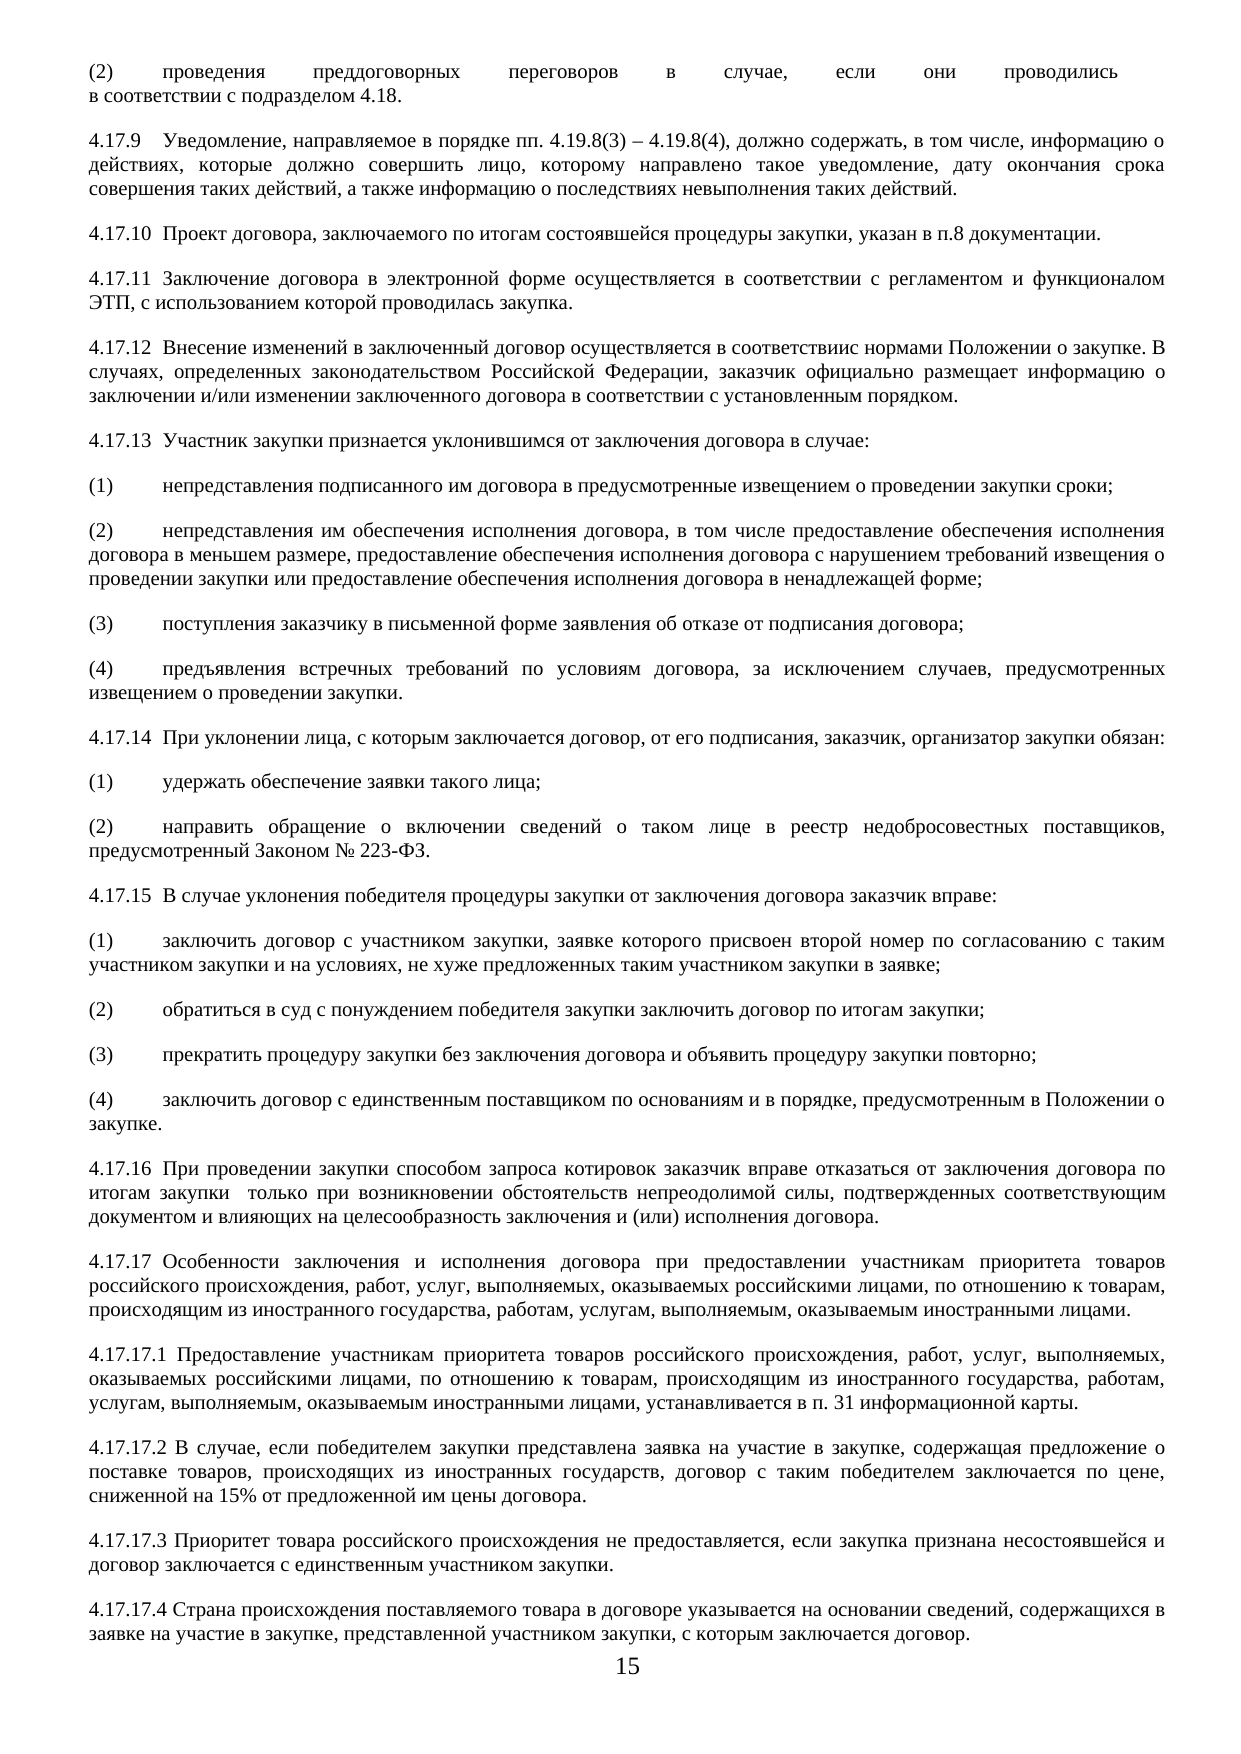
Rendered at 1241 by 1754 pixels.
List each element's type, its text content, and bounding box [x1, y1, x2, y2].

text проведения преддоговорных переговоров в случае, если они проводились в соответствии с подразделом 4.18. [89, 59, 1166, 107]
text Проект договора, заключаемого по итогам состоявшейся процедуры закупки, указан в п.8 документации. [89, 221, 1166, 245]
text предъявления встречных требований по условиям договора, за исключением случаев, предусмотренных извещением о проведении закупки. [89, 656, 1166, 704]
text При уклонении лица, с которым заключается договор, от его подписания, заказчик, организатор закупки обязан: [89, 724, 1166, 749]
text заключить договор с единственным поставщиком по основаниям и в порядке, предусмотренным в Положении о закупке. [89, 1087, 1166, 1135]
text непредставления им обеспечения исполнения договора, в том числе предоставление обеспечения исполнения договора в меньшем размере, предоставление обеспечения исполнения договора с нарушением требований извещения о проведении закупки или предоставление обеспечения исполнения договора в ненадлежащей форме; [89, 518, 1166, 590]
text обратиться в суд с понуждением победителя закупки заключить договор по итогам закупки; [89, 997, 1166, 1021]
text прекратить процедуру закупки без заключения договора и объявить процедуру закупки повторно; [89, 1042, 1166, 1066]
text направить обращение о включении сведений о таком лице в реестр недобросовестных поставщиков, предусмотренный Законом № 223-ФЗ. [89, 814, 1166, 862]
text удержать обеспечение заявки такого лица; [89, 769, 1166, 793]
list 4.17.17.4 Страна происхождения поставляемого товара в договоре указывается на основании сведений, содержащихся в заявке на участие в закупке, представленной участником закупки, с которым заключается договор. [89, 1597, 1166, 1645]
text заключить договор с участником закупки, заявке которого присвоен второй номер по согласованию с таким участником закупки и на условиях, не хуже предложенных таким участником закупки в заявке; [89, 928, 1166, 976]
text При проведении закупки способом запроса котировок заказчик вправе отказаться от заключения договора по итогам закупки только при возникновении обстоятельств непреодолимой силы, подтвержденных соответствующим документом и влияющих на целесообразность заключения и (или) исполнения договора. [89, 1156, 1166, 1228]
text Участник закупки признается уклонившимся от заключения договора в случае: [89, 428, 1166, 452]
text В случае уклонения победителя процедуры закупки от заключения договора заказчик вправе: [89, 883, 1166, 907]
text Особенности заключения и исполнения договора при предоставлении участникам приоритета товаров российского происхождения, работ, услуг, выполняемых, оказываемых российскими лицами, по отношению к товарам, происходящим из иностранного государства, работам, услугам, выполняемым, оказываемым иностранными лицами. [89, 1249, 1166, 1321]
list 4.17.17.3 Приоритет товара российского происхождения не предоставляется, если закупка признана несостоявшейся и договор заключается с единственным участником закупки. [89, 1528, 1166, 1576]
text непредставления подписанного им договора в предусмотренные извещением о проведении закупки сроки; [89, 473, 1166, 497]
text поступления заказчику в письменной форме заявления об отказе от подписания договора; [89, 611, 1166, 635]
text Заключение договора в электронной форме осуществляется в соответствии с регламентом и функционалом ЭТП, с использованием которой проводилась закупка. [89, 266, 1166, 314]
text Внесение изменений в заключенный договор осуществляется в соответствиис нормами Положении о закупке. В случаях, определенных законодательством Российской Федерации, заказчик официально размещает информацию о заключении и/или изменении заключенного договора в соответствии с установленным порядком. [89, 335, 1166, 407]
text Уведомление, направляемое в порядке пп. 4.19.8(3) – 4.19.8(4), должно содержать, в том числе, информацию о действиях, которые должно совершить лицо, которому направлено такое уведомление, дату окончания срока совершения таких действий, а также информацию о последствиях невыполнения таких действий. [89, 128, 1166, 200]
list 4.17.17.1 Предоставление участникам приоритета товаров российского происхождения, работ, услуг, выполняемых, оказываемых российскими лицами, по отношению к товарам, происходящим из иностранного государства, работам, услугам, выполняемым, оказываемым иностранными лицами, устанавливается в п. 31 информационной карты. [89, 1342, 1166, 1414]
list 4.17.17.2 В случае, если победителем закупки представлена заявка на участие в закупке, содержащая предложение о поставке товаров, происходящих из иностранных государств, договор с таким победителем заключается по цене, сниженной на 15% от предложенной им цены договора. [89, 1435, 1166, 1507]
